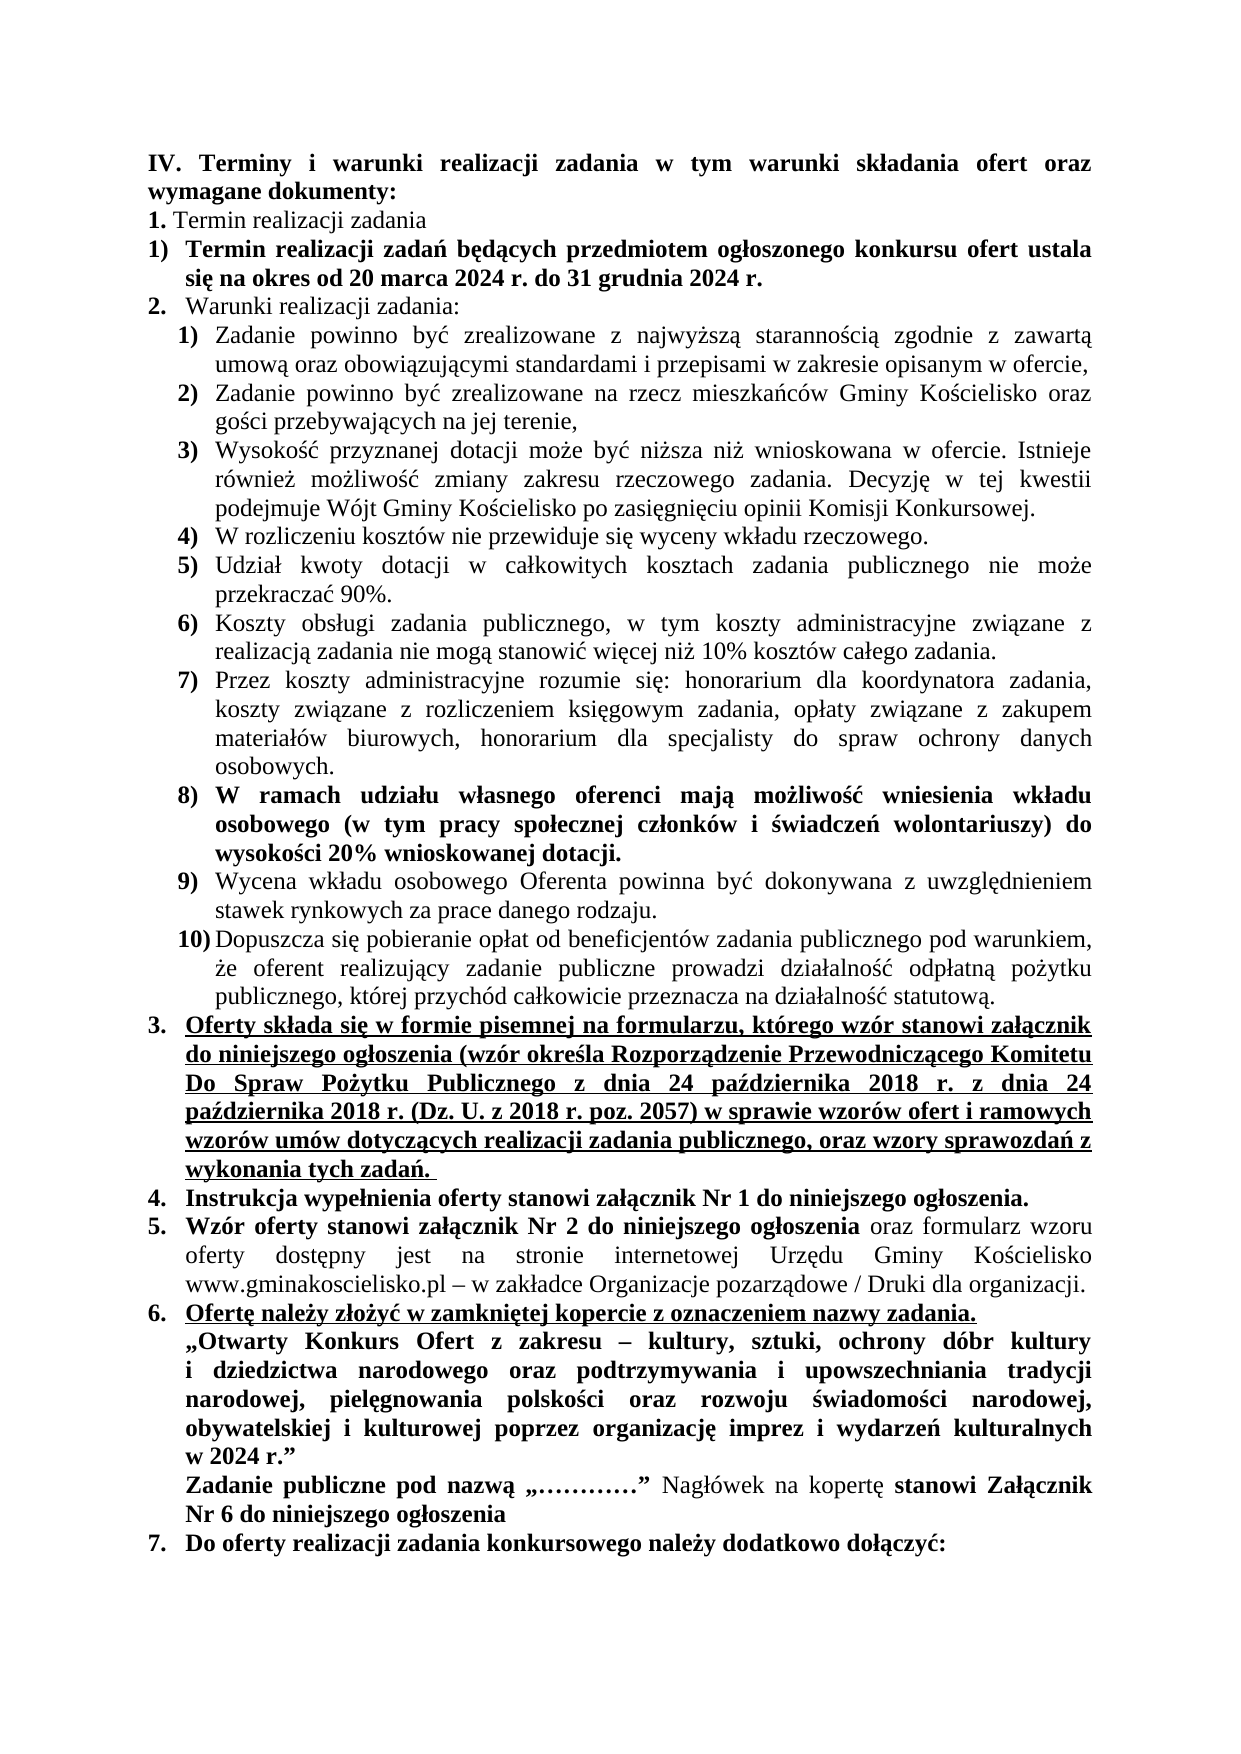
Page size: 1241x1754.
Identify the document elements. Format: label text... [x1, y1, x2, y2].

list Termin realizacji zadań będących przedmiotem ogłoszonego konkursu ofert ustala się na okres od 20 marca 2024 r. do 31 grudnia 2024 r. [148, 234, 1093, 291]
list Udział kwoty dotacji w całkowitych kosztach zadania publicznego nie może przekraczać 90%. [177, 550, 1093, 608]
text IV. Terminy i warunki realizacji zadania w tym warunki składania ofert oraz wymagane dokumenty: [148, 148, 1093, 205]
list Do oferty realizacji zadania konkursowego należy dodatkowo dołączyć: [148, 1528, 1093, 1556]
text 1. Termin realizacji zadania [148, 205, 1093, 234]
list Wysokość przyznanej dotacji może być niższa niż wnioskowana w ofercie. Istnieje również możliwość zmiany zakresu rzeczowego zadania. Decyzję w tej kwestii podejmuje Wójt Gminy Kościelisko po zasięgnięciu opinii Komisji Konkursowej. [177, 435, 1093, 521]
list Zadanie powinno być zrealizowane z najwyższą starannością zgodnie z zawartą umową oraz obowiązującymi standardami i przepisami w zakresie opisanym w ofercie, [177, 320, 1093, 378]
list Ofertę należy złożyć w zamkniętej kopercie z oznaczeniem nazwy zadania. [148, 1298, 1093, 1326]
list Oferty składa się w formie pisemnej na formularzu, którego wzór stanowi załącznik do niniejszego ogłoszenia (wzór określa Rozporządzenie Przewodniczącego Komitetu Do Spraw Pożytku Publicznego z dnia 24 października 2018 r. z dnia 24 października 2018 r. (Dz. U. z 2018 r. poz. 2057) w sprawie wzorów ofert i ramowych wzorów umów dotyczących realizacji zadania publicznego, oraz wzory sprawozdań z wykonania tych zadań. [148, 1010, 1093, 1183]
list Zadanie powinno być zrealizowane na rzecz mieszkańców Gminy Kościelisko oraz gości przebywających na jej terenie, [177, 378, 1093, 435]
list Koszty obsługi zadania publicznego, w tym koszty administracyjne związane z realizacją zadania nie mogą stanowić więcej niż 10% kosztów całego zadania. [177, 608, 1093, 665]
text Zadanie publiczne pod nazwą „…………” Nagłówek na kopertę stanowi Załącznik Nr 6 do niniejszego ogłoszenia [185, 1470, 1093, 1528]
list Wzór oferty stanowi załącznik Nr 2 do niniejszego ogłoszenia oraz formularz wzoru oferty dostępny jest na stronie internetowej Urzędu Gminy Kościelisko www.gminakoscielisko.pl – w zakładce Organizacje pozarządowe / Druki dla organizacji. [148, 1211, 1093, 1298]
text „Otwarty Konkurs Ofert z zakresu – kultury, sztuki, ochrony dóbr kultury i dziedzictwa narodowego oraz podtrzymywania i upowszechniania tradycji narodowej, pielęgnowania polskości oraz rozwoju świadomości narodowej, obywatelskiej i kulturowej poprzez organizację imprez i wydarzeń kulturalnych w 2024 r.” [185, 1326, 1093, 1470]
list Wycena wkładu osobowego Oferenta powinna być dokonywana z uwzględnieniem stawek rynkowych za prace danego rodzaju. [177, 866, 1093, 924]
list Dopuszcza się pobieranie opłat od beneficjentów zadania publicznego pod warunkiem, że oferent realizujący zadanie publiczne prowadzi działalność odpłatną pożytku publicznego, której przychód całkowicie przeznacza na działalność statutową. [177, 924, 1093, 1010]
list W rozliczeniu kosztów nie przewiduje się wyceny wkładu rzeczowego. [177, 521, 1093, 550]
list Przez koszty administracyjne rozumie się: honorarium dla koordynatora zadania, koszty związane z rozliczeniem księgowym zadania, opłaty związane z zakupem materiałów biurowych, honorarium dla specjalisty do spraw ochrony danych osobowych. [177, 665, 1093, 780]
list W ramach udziału własnego oferenci mają możliwość wniesienia wkładu osobowego (w tym pracy społecznej członków i świadczeń wolontariuszy) do wysokości 20% wnioskowanej dotacji. [177, 780, 1093, 866]
list Warunki realizacji zadania: [148, 291, 1093, 320]
list Instrukcja wypełnienia oferty stanowi załącznik Nr 1 do niniejszego ogłoszenia. [148, 1183, 1093, 1211]
